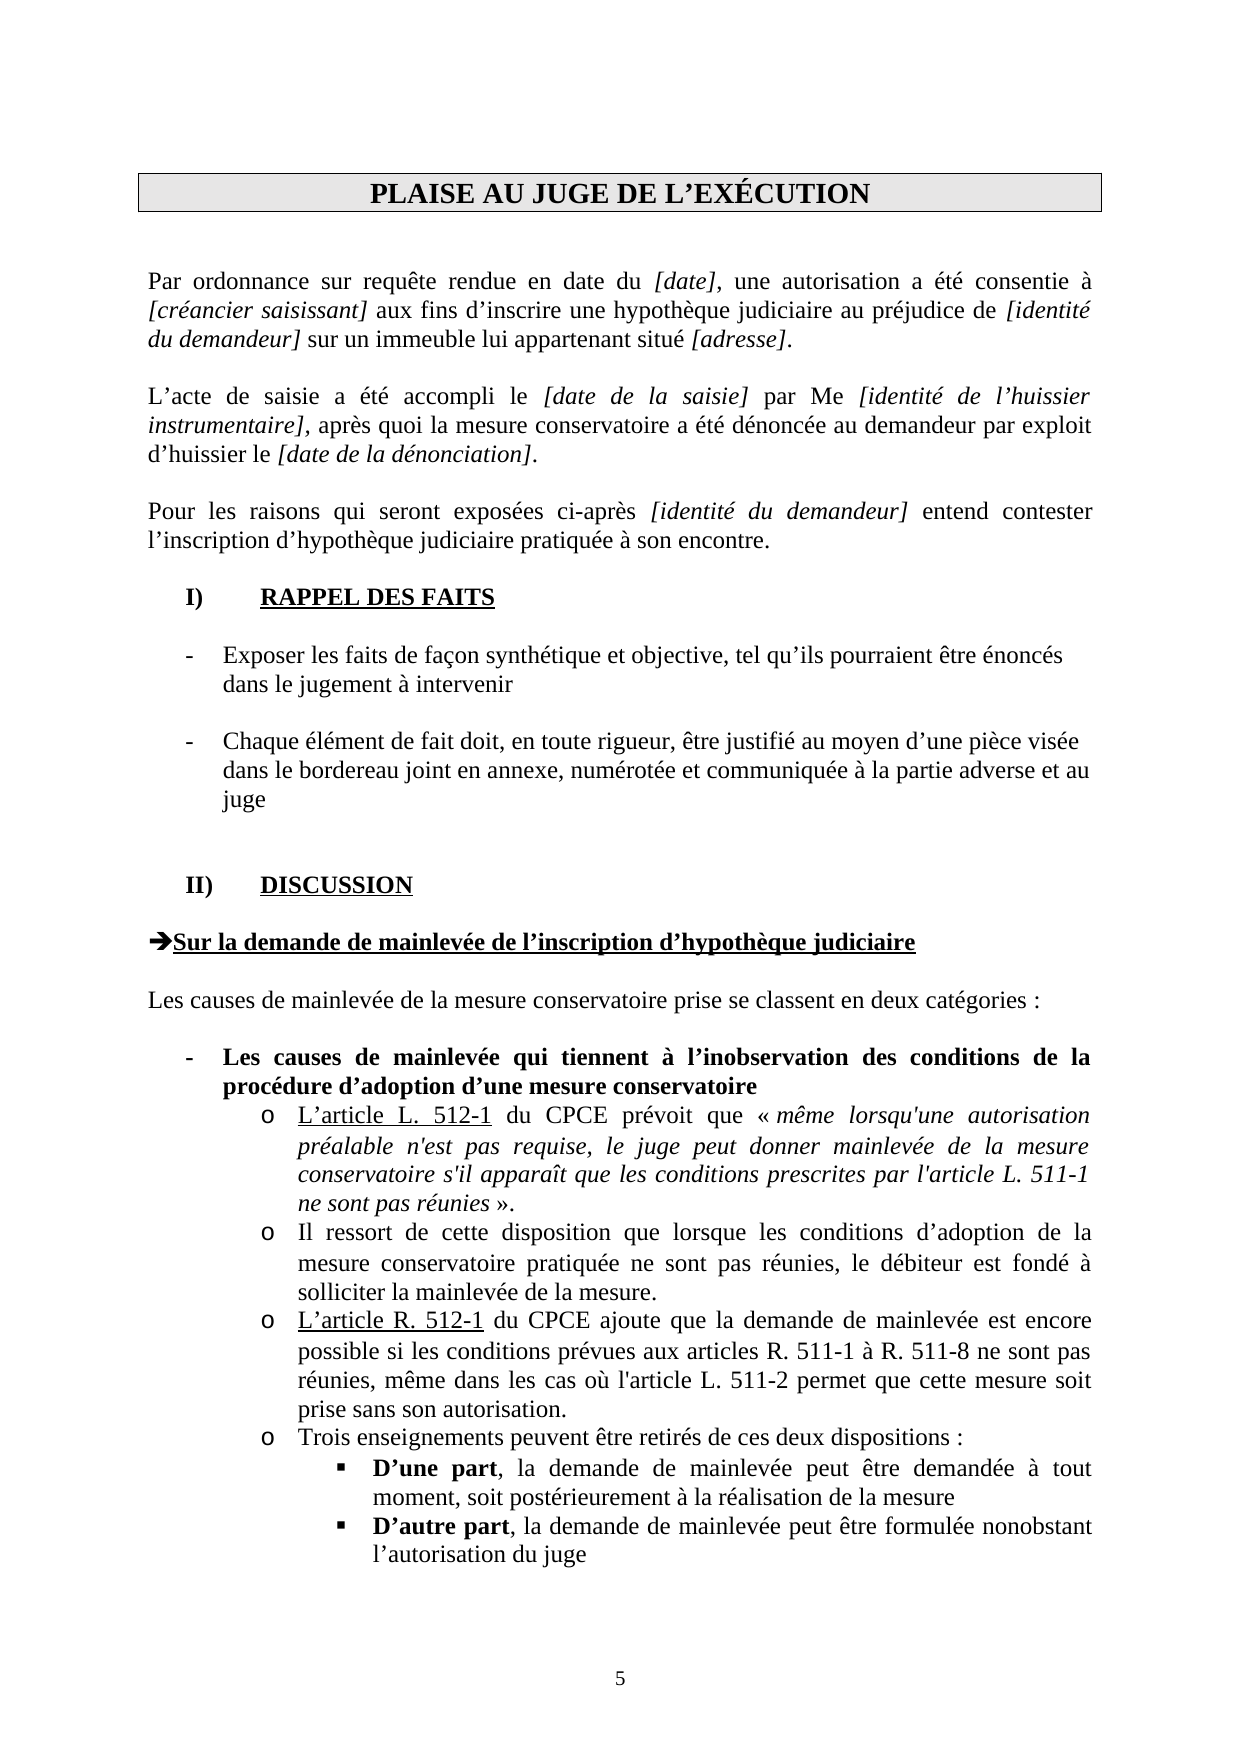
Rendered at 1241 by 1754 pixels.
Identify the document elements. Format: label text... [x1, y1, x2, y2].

list L’article L. 512-1 du CPCE prévoit que « même lorsqu'une autorisation préalable n'est pas requise, le juge peut donner mainlevée de la mesure conservatoire s'il apparaît que les conditions prescrites par l'article L. 511-1 ne sont pas réunies ». [260, 1100, 1092, 1217]
list Exposer les faits de façon synthétique et objective, tel qu’ils pourraient être énoncés dans le jugement à intervenir [185, 640, 1092, 697]
text Les causes de mainlevée de la mesure conservatoire prise se classent en deux catégories : [148, 985, 1092, 1014]
list Il ressort de cette disposition que lorsque les conditions d’adoption de la mesure conservatoire pratiquée ne sont pas réunies, le débiteur est fondé à solliciter la mainlevée de la mesure. [260, 1217, 1092, 1305]
list RAPPEL DES FAITS [185, 582, 1092, 611]
text PLAISE AU JUGE DE L’EXÉCUTION [139, 174, 1101, 211]
text Sur la demande de mainlevée de l’inscription d’hypothèque judiciaire [148, 927, 1092, 956]
list D’une part, la demande de mainlevée peut être demandée à tout moment, soit postérieurement à la réalisation de la mesure [335, 1453, 1092, 1511]
list Chaque élément de fait doit, en toute rigueur, être justifié au moyen d’une pièce visée dans le bordereau joint en annexe, numérotée et communiquée à la partie adverse et au juge [185, 726, 1092, 812]
list D’autre part, la demande de mainlevée peut être formulée nonobstant l’autorisation du juge [335, 1511, 1092, 1568]
list Trois enseignements peuvent être retirés de ces deux dispositions : [260, 1422, 1092, 1453]
list L’article R. 512-1 du CPCE ajoute que la demande de mainlevée est encore possible si les conditions prévues aux articles R. 511-1 à R. 511-8 ne sont pas réunies, même dans les cas où l'article L. 511-2 permet que cette mesure soit prise sans son autorisation. [260, 1305, 1092, 1422]
text Pour les raisons qui seront exposées ci-après [identité du demandeur] entend contester l’inscription d’hypothèque judiciaire pratiquée à son encontre. [148, 496, 1092, 554]
text Par ordonnance sur requête rendue en date du [date], une autorisation a été consentie à [créancier saisissant] aux fins d’inscrire une hypothèque judiciaire au préjudice de [identité du demandeur] sur un immeuble lui appartenant situé [adresse]. [148, 266, 1092, 352]
text L’acte de saisie a été accompli le [date de la saisie] par Me [identité de l’huissier instrumentaire], après quoi la mesure conservatoire a été dénoncée au demandeur par exploit d’huissier le [date de la dénonciation]. [148, 381, 1092, 467]
list DISCUSSION [185, 870, 1092, 899]
list Les causes de mainlevée qui tiennent à l’inobservation des conditions de la procédure d’adoption d’une mesure conservatoire [185, 1042, 1092, 1100]
